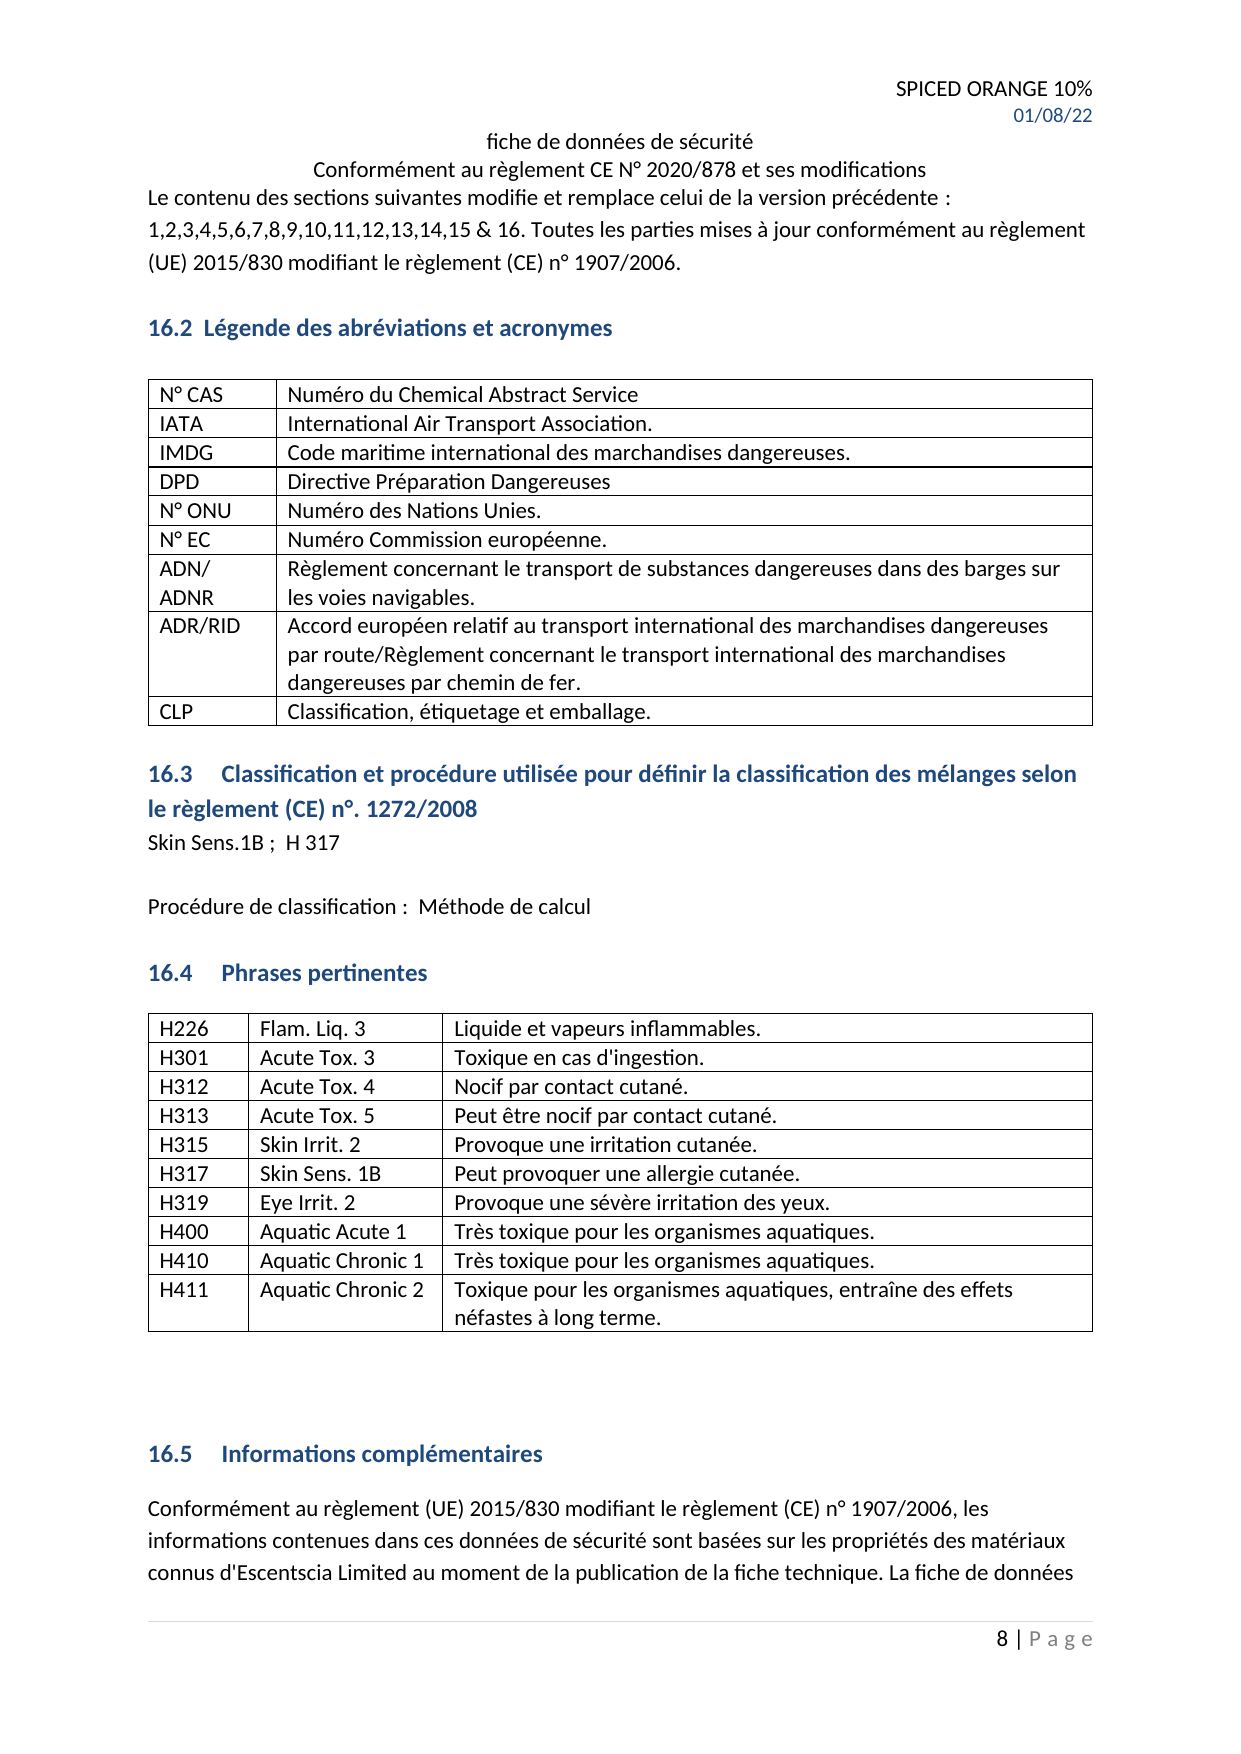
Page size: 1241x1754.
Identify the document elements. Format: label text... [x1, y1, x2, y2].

table_cell Très toxique pour les organismes aquatiques. [443, 1217, 1092, 1245]
table_cell Skin Irrit. 2 [249, 1130, 442, 1158]
table_cell DPD [149, 468, 276, 495]
list Procédure de classification : Méthode de calcul [148, 892, 1093, 920]
table_header H226 [149, 1014, 248, 1042]
text Le contenu des sections suivantes modifie et remplace celui de la version précédente : 1,2,3,4,5,6,7,8,9,10,11,12,13,14,15 & 16. Toutes les parties mises à jour conformément au règlement (UE) 2015/830 modifiant le règlement (CE) n° 1907/2006. [148, 183, 1093, 276]
table_cell H313 [149, 1101, 248, 1129]
table_header Flam. Liq. 3 [249, 1014, 442, 1042]
table_cell Numéro Commission européenne. [277, 526, 1092, 553]
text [148, 1494, 1093, 1587]
table_cell Skin Sens. 1B [249, 1159, 442, 1187]
list Informations complémentaires [148, 1438, 1093, 1469]
table_cell H315 [149, 1130, 248, 1158]
table_cell Règlement concernant le transport de substances dangereuses dans des barges sur les voies navigables. [277, 555, 1092, 611]
table_cell H312 [149, 1072, 248, 1100]
table_cell Aquatic Chronic 2 [249, 1275, 442, 1331]
table_cell Très toxique pour les organismes aquatiques. [443, 1246, 1092, 1274]
table_cell N° ONU [149, 496, 276, 524]
table_cell Directive Préparation Dangereuses [277, 468, 1092, 495]
table_cell Acute Tox. 4 [249, 1072, 442, 1100]
table_cell Numéro des Nations Unies. [277, 496, 1092, 524]
table_cell Peut être nocif par contact cutané. [443, 1101, 1092, 1129]
table_cell ADR/RID [149, 612, 276, 696]
table_cell ADN/ADNR [149, 555, 276, 611]
table_cell Aquatic Chronic 1 [249, 1246, 442, 1274]
table_cell Code maritime international des marchandises dangereuses. [277, 438, 1092, 466]
table_header Numéro du Chemical Abstract Service [277, 380, 1092, 408]
table_cell H411 [149, 1275, 248, 1331]
table_cell IMDG [149, 438, 276, 466]
table_header Liquide et vapeurs inflammables. [443, 1014, 1092, 1042]
table_cell Provoque une irritation cutanée. [443, 1130, 1092, 1158]
table_cell H410 [149, 1246, 248, 1274]
list Phrases pertinentes [148, 957, 1093, 987]
table_cell N° EC [149, 526, 276, 553]
text 16.2 Légende des abréviations et acronymes [148, 312, 1093, 342]
table_cell Provoque une sévère irritation des yeux. [443, 1188, 1092, 1216]
list Classification et procédure utilisée pour définir la classification des mélanges selon le règlement (CE) n°. 1272/2008 [148, 758, 1093, 823]
table_cell Toxique pour les organismes aquatiques, entraîne des effets néfastes à long terme. [443, 1275, 1092, 1331]
table_cell Nocif par contact cutané. [443, 1072, 1092, 1100]
table_cell Acute Tox. 3 [249, 1043, 442, 1071]
table_header N° CAS [149, 380, 276, 408]
table_cell H301 [149, 1043, 248, 1071]
table_cell Toxique en cas d'ingestion. [443, 1043, 1092, 1071]
table_cell Accord européen relatif au transport international des marchandises dangereuses par route/Règlement concernant le transport international des marchandises dangereuses par chemin de fer. [277, 612, 1092, 696]
table_cell H400 [149, 1217, 248, 1245]
table_cell H317 [149, 1159, 248, 1187]
table_cell Acute Tox. 5 [249, 1101, 442, 1129]
list Skin Sens.1B ; H 317 [148, 828, 1093, 856]
table_cell Aquatic Acute 1 [249, 1217, 442, 1245]
table_cell IATA [149, 409, 276, 437]
table_cell Eye Irrit. 2 [249, 1188, 442, 1216]
table_cell H319 [149, 1188, 248, 1216]
table_cell CLP [149, 697, 276, 725]
table_cell Classification, étiquetage et emballage. [277, 697, 1092, 725]
table_cell International Air Transport Association. [277, 409, 1092, 437]
table_cell Peut provoquer une allergie cutanée. [443, 1159, 1092, 1187]
